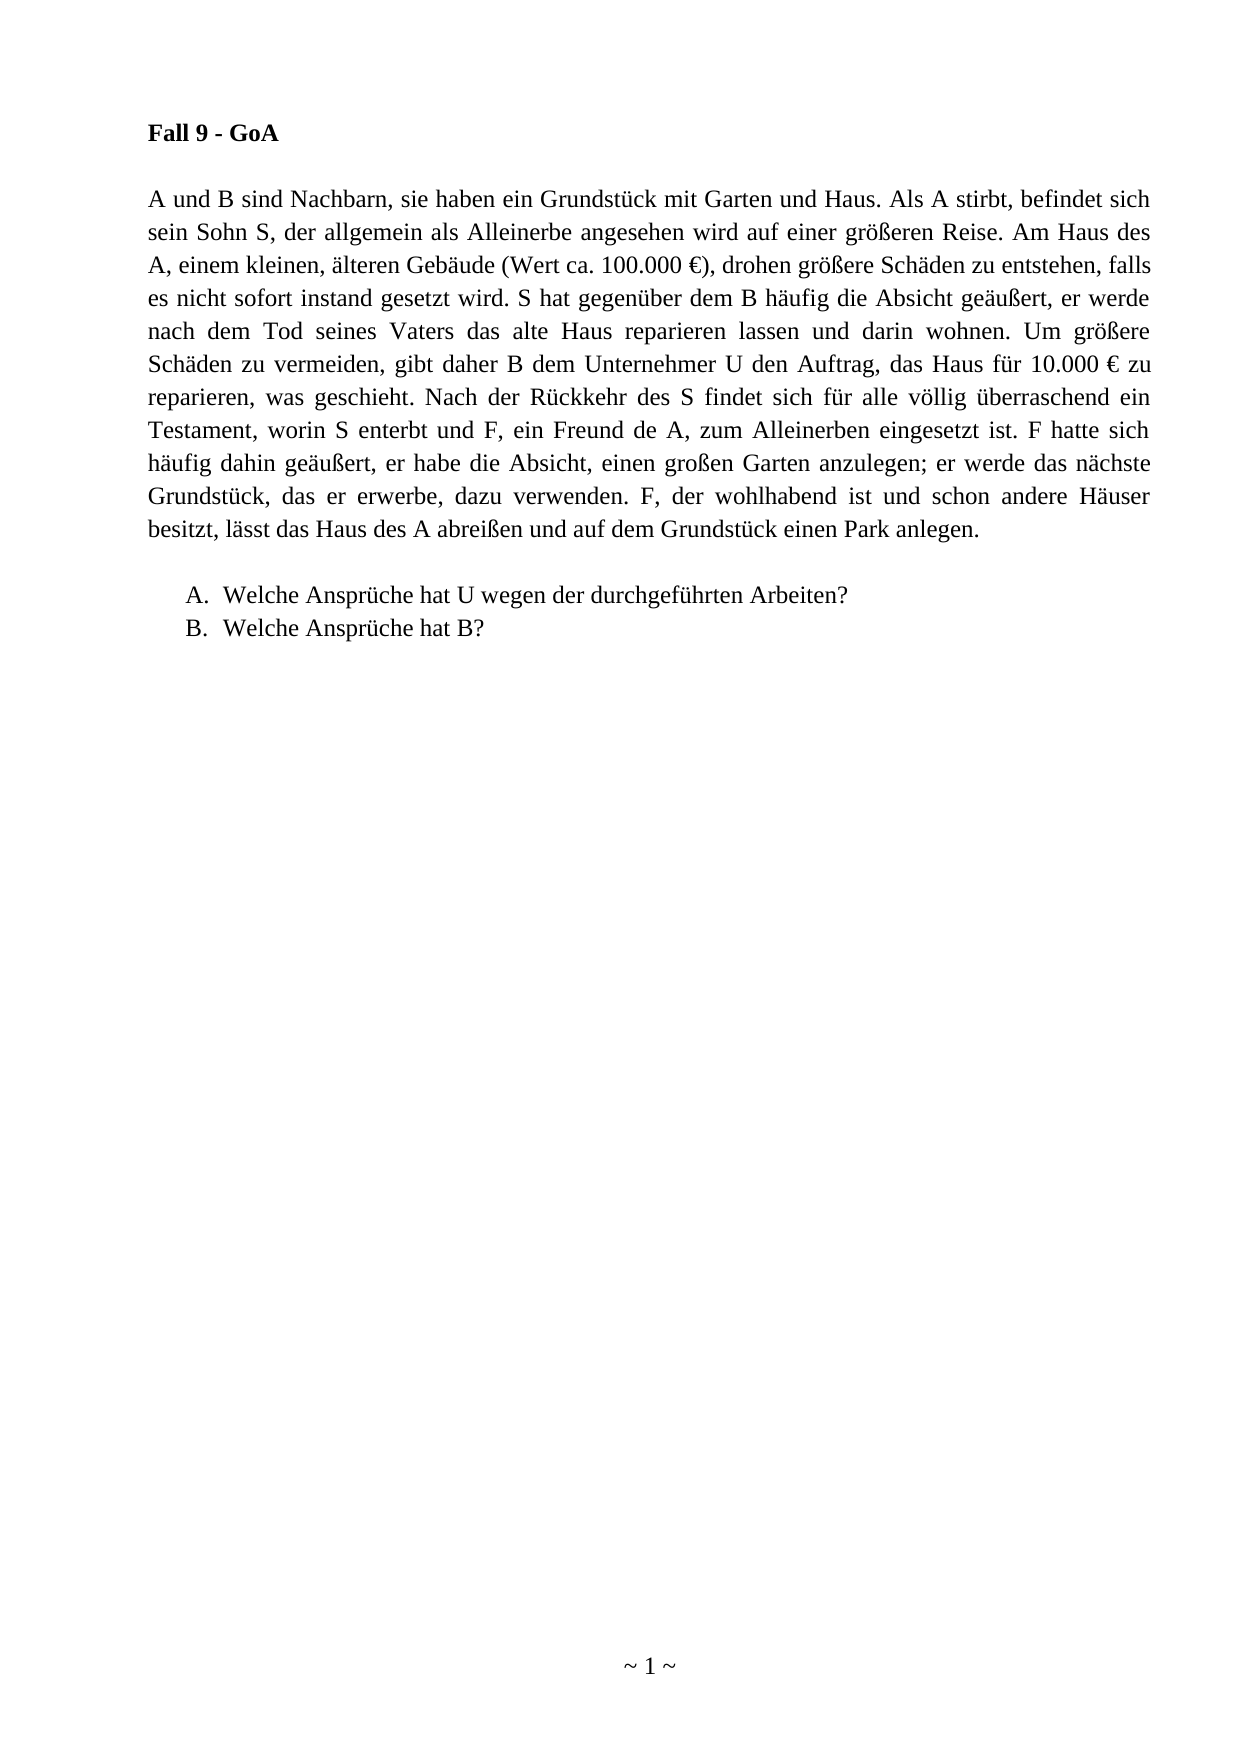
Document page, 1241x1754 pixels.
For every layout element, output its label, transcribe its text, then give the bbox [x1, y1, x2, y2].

text Fall 9 - GoA [148, 118, 1152, 147]
list Welche Ansprüche hat U wegen der durchgeführten Arbeiten? [185, 580, 1152, 609]
text A und B sind Nachbarn, sie haben ein Grundstück mit Garten und Haus. Als A stirbt, befindet sich sein Sohn S, der allgemein als Alleinerbe angesehen wird auf einer größeren Reise. Am Haus des A, einem kleinen, älteren Gebäude (Wert ca. 100.000 €), drohen größere Schäden zu entstehen, falls es nicht sofort instand gesetzt wird. S hat gegenüber dem B häufig die Absicht geäußert, er werde nach dem Tod seines Vaters das alte Haus reparieren lassen und darin wohnen. Um größere Schäden zu vermeiden, gibt daher B dem Unternehmer U den Auftrag, das Haus für 10.000 € zu reparieren, was geschieht. Nach der Rückkehr des S findet sich für alle völlig überraschend ein Testament, worin S enterbt und F, ein Freund de A, zum Alleinerben eingesetzt ist. F hatte sich häufig dahin geäußert, er habe die Absicht, einen großen Garten anzulegen; er werde das nächste Grundstück, das er erwerbe, dazu verwenden. F, der wohlhabend ist und schon andere Häuser besitzt, lässt das Haus des A abreißen und auf dem Grundstück einen Park anlegen. [148, 184, 1152, 543]
list Welche Ansprüche hat B? [185, 613, 1152, 642]
